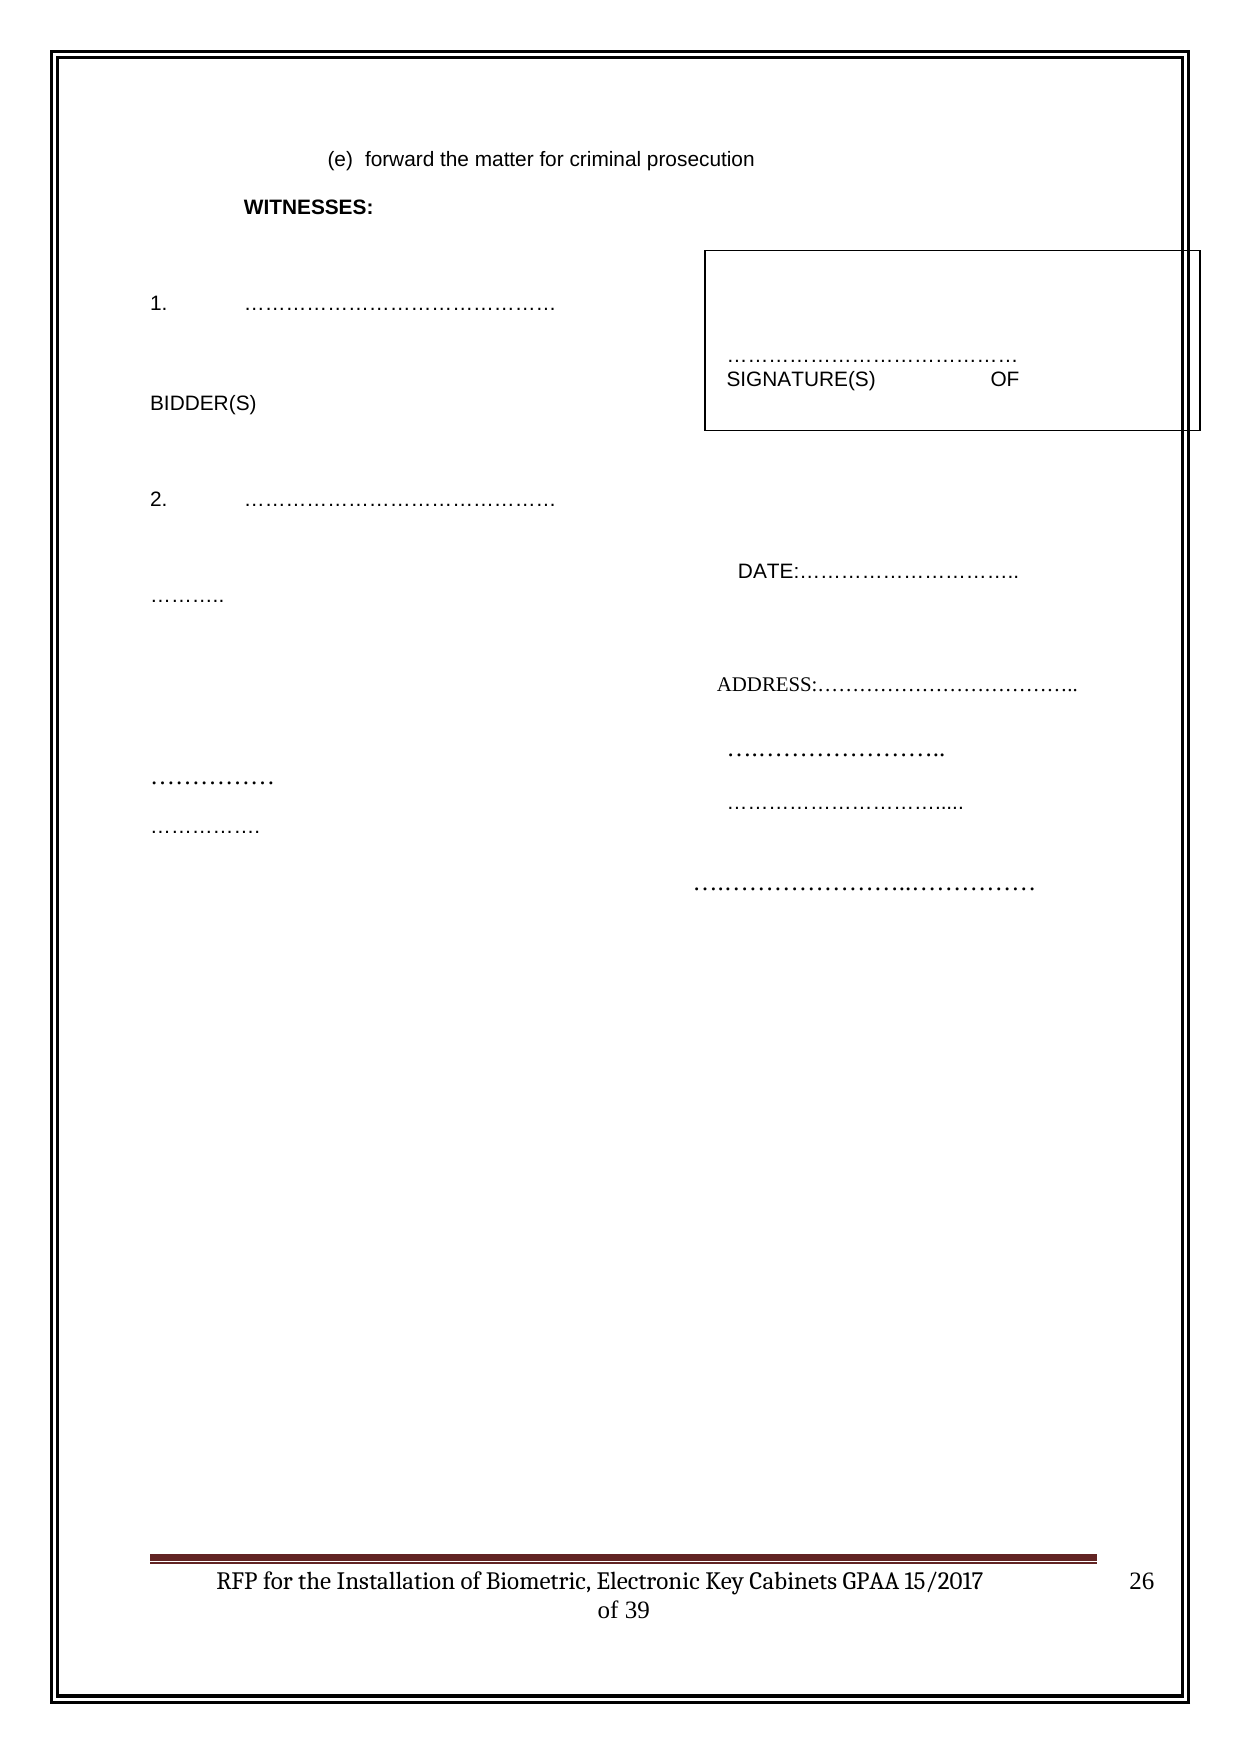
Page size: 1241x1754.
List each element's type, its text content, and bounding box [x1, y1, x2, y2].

list ……………………………………… [150, 487, 1019, 511]
list ……………………………………… [150, 290, 1019, 314]
text ….…………………..…………… [525, 867, 1097, 896]
text ………………………….....……………. [150, 790, 1019, 838]
text ADDRESS:……………………………….. [600, 672, 1097, 696]
text ….…………………..…………… [150, 733, 1019, 790]
text SIGNATURE(S) OF BIDDER(S) [150, 367, 1019, 415]
text …………………………………… [150, 343, 1019, 367]
text DATE:…………………………..……….. [150, 559, 1019, 607]
list forward the matter for criminal prosecution [327, 147, 1019, 171]
text WITNESSES: [244, 194, 1019, 218]
